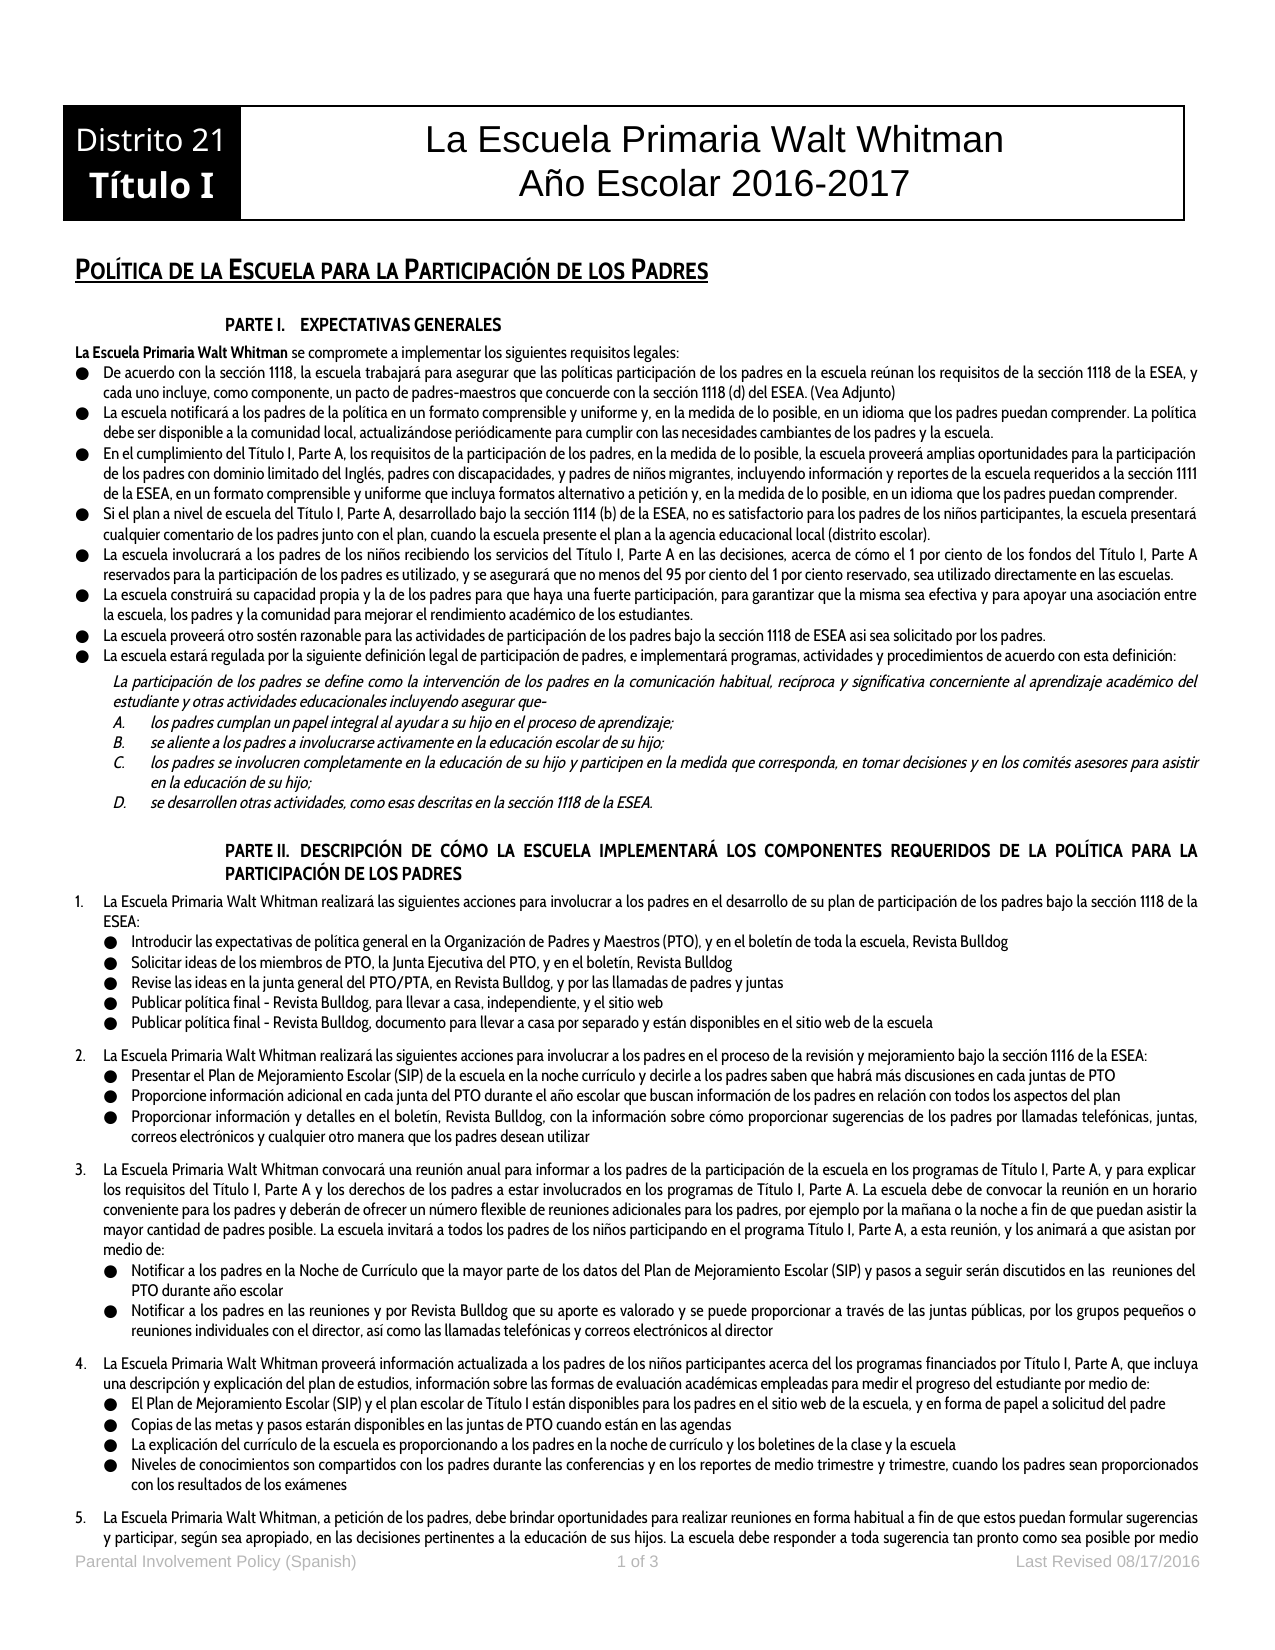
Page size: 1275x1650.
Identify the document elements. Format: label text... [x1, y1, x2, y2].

list De acuerdo con la sección 1118, la escuela trabajará para asegurar que las políticas participación de los padres en la escuela reúnan los requisitos de la sección 1118 de la ESEA, y cada uno incluye, como componente, un pacto de padres-maestros que concuerde con la sección 1118 (d) del ESEA. (Vea Adjunto) [75, 362, 1200, 403]
list La escuela proveerá otro sostén razonable para las actividades de participación de los padres bajo la sección 1118 de ESEA asi sea solicitado por los padres. [75, 625, 1200, 645]
list Copias de las metas y pasos estarán disponibles en las juntas de PTO cuando están en las agendas [103, 1414, 1200, 1434]
list Introducir las expectativas de política general en la Organización de Padres y Maestros (PTO), y en el boletín de toda la escuela, Revista Bulldog [103, 932, 1200, 952]
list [75, 1507, 1200, 1548]
list La escuela estará regulada por la siguiente definición legal de participación de padres, e implementará programas, actividades y procedimientos de acuerdo con esta definición: [75, 645, 1200, 665]
list La escuela construirá su capacidad propia y la de los padres para que haya una fuerte participación, para garantizar que la misma sea efectiva y para apoyar una asociación entre la escuela, los padres y la comunidad para mejorar el rendimiento académico de los estudiantes. [75, 584, 1200, 625]
text PARTE I. EXPECTATIVAS GENERALES [225, 313, 1200, 336]
text Política de la Escuela para la Participación de los Padres [75, 251, 1200, 287]
list La explicación del currículo de la escuela es proporcionando a los padres en la noche de currículo y los boletines de la clase y la escuela [103, 1434, 1200, 1454]
list Publicar política final - Revista Bulldog, documento para llevar a casa por separado y están disponibles en el sitio web de la escuela [103, 1013, 1200, 1033]
list Si el plan a nivel de escuela del Título I, Parte A, desarrollado bajo la sección 1114 (b) de la ESEA, no es satisfactorio para los padres de los niños participantes, la escuela presentará cualquier comentario de los padres junto con el plan, cuando la escuela presente el plan a la agencia educacional local (distrito escolar). [75, 504, 1200, 544]
list La Escuela Primaria Walt Whitman realizará las siguientes acciones para involucrar a los padres en el desarrollo de su plan de participación de los padres bajo la sección 1118 de la ESEA: [75, 891, 1200, 932]
list En el cumplimiento del Título I, Parte A, los requisitos de la participación de los padres, en la medida de lo posible, la escuela proveerá amplias oportunidades para la participación de los padres con dominio limitado del Inglés, padres con discapacidades, y padres de niños migrantes, incluyendo información y reportes de la escuela requeridos a la sección 1111 de la ESEA, en un formato comprensible y uniforme que incluya formatos alternativo a petición y, en la medida de lo posible, en un idioma que los padres puedan comprender. [75, 443, 1200, 504]
list La Escuela Primaria Walt Whitman proveerá información actualizada a los padres de los niños participantes acerca del los programas financiados por Título I, Parte A, que incluya una descripción y explicación del plan de estudios, información sobre las formas de evaluación académicas empleadas para medir el progreso del estudiante por medio de: [75, 1353, 1200, 1394]
list Notificar a los padres en las reuniones y por Revista Bulldog que su aporte es valorado y se puede proporcionar a través de las juntas públicas, por los grupos pequeños o reuniones individuales con el director, así como las llamadas telefónicas y correos electrónicos al director [103, 1300, 1200, 1341]
list Niveles de conocimientos son compartidos con los padres durante las conferencias y en los reportes de medio trimestre y trimestre, cuando los padres sean proporcionados con los resultados de los exámenes [103, 1454, 1200, 1495]
list Notificar a los padres en la Noche de Currículo que la mayor parte de los datos del Plan de Mejoramiento Escolar (SIP) y pasos a seguir serán discutidos en las reuniones del PTO durante año escolar [103, 1260, 1200, 1300]
list los padres cumplan un papel integral al ayudar a su hijo en el proceso de aprendizaje; [112, 712, 1200, 732]
list los padres se involucren completamente en la educación de su hijo y participen en la medida que corresponda, en tomar decisiones y en los comités asesores para asistir en la educación de su hijo; [112, 752, 1200, 793]
list La Escuela Primaria Walt Whitman realizará las siguientes acciones para involucrar a los padres en el proceso de la revisión y mejoramiento bajo la sección 1116 de la ESEA: [75, 1045, 1200, 1066]
list El Plan de Mejoramiento Escolar (SIP) y el plan escolar de Título I están disponibles para los padres en el sitio web de la escuela, y en forma de papel a solicitud del padre [103, 1394, 1200, 1414]
text La participación de los padres se define como la intervención de los padres en la comunicación habitual, recíproca y significativa concerniente al aprendizaje académico del estudiante y otras actividades educacionales incluyendo asegurar que- [112, 672, 1200, 712]
list se desarrollen otras actividades, como esas descritas en la sección 1118 de la ESEA. [112, 793, 1200, 813]
list Proporcionar información y detalles en el boletín, Revista Bulldog, con la información sobre cómo proporcionar sugerencias de los padres por llamadas telefónicas, juntas, correos electrónicos y cualquier otro manera que los padres desean utilizar [103, 1106, 1200, 1146]
list La escuela involucrará a los padres de los niños recibiendo los servicios del Título I, Parte A en las decisiones, acerca de cómo el 1 por ciento de los fondos del Título I, Parte A reservados para la participación de los padres es utilizado, y se asegurará que no menos del 95 por ciento del 1 por ciento reservado, sea utilizado directamente en las escuelas. [75, 544, 1200, 584]
list Publicar política final - Revista Bulldog, para llevar a casa, independiente, y el sitio web [103, 992, 1200, 1013]
text La Escuela Primaria Walt Whitman se compromete a implementar los siguientes requisitos legales: [75, 342, 1200, 362]
list Solicitar ideas de los miembros de PTO, la Junta Ejecutiva del PTO, y en el boletín, Revista Bulldog [103, 952, 1200, 972]
list La Escuela Primaria Walt Whitman convocará una reunión anual para informar a los padres de la participación de la escuela en los programas de Título I, Parte A, y para explicar los requisitos del Título I, Parte A y los derechos de los padres a estar involucrados en los programas de Título I, Parte A. La escuela debe de convocar la reunión en un horario conveniente para los padres y deberán de ofrecer un número flexible de reuniones adicionales para los padres, por ejemplo por la mañana o la noche a fin de que puedan asistir la mayor cantidad de padres posible. La escuela invitará a todos los padres de los niños participando en el programa Título I, Parte A, a esta reunión, y los animará a que asistan por medio de: [75, 1159, 1200, 1260]
list Proporcione información adicional en cada junta del PTO durante el año escolar que buscan información de los padres en relación con todos los aspectos del plan [103, 1086, 1200, 1106]
list La escuela notificará a los padres de la política en un formato comprensible y uniforme y, en la medida de lo posible, en un idioma que los padres puedan comprender. La política debe ser disponible a la comunidad local, actualizándose periódicamente para cumplir con las necesidades cambiantes de los padres y la escuela. [75, 403, 1200, 443]
list Revise las ideas en la junta general del PTO/PTA, en Revista Bulldog, y por las llamadas de padres y juntas [103, 972, 1200, 992]
list se aliente a los padres a involucrarse activamente en la educación escolar de su hijo; [112, 732, 1200, 752]
list Presentar el Plan de Mejoramiento Escolar (SIP) de la escuela en la noche currículo y decirle a los padres saben que habrá más discusiones en cada juntas de PTO [103, 1066, 1200, 1086]
text PARTE II. DESCRIPCIÓN DE CÓMO LA ESCUELA IMPLEMENTARÁ LOS COMPONENTES REQUERIDOS DE LA POLÍTICA PARA LA PARTICIPACIÓN DE LOS PADRES [225, 839, 1200, 885]
